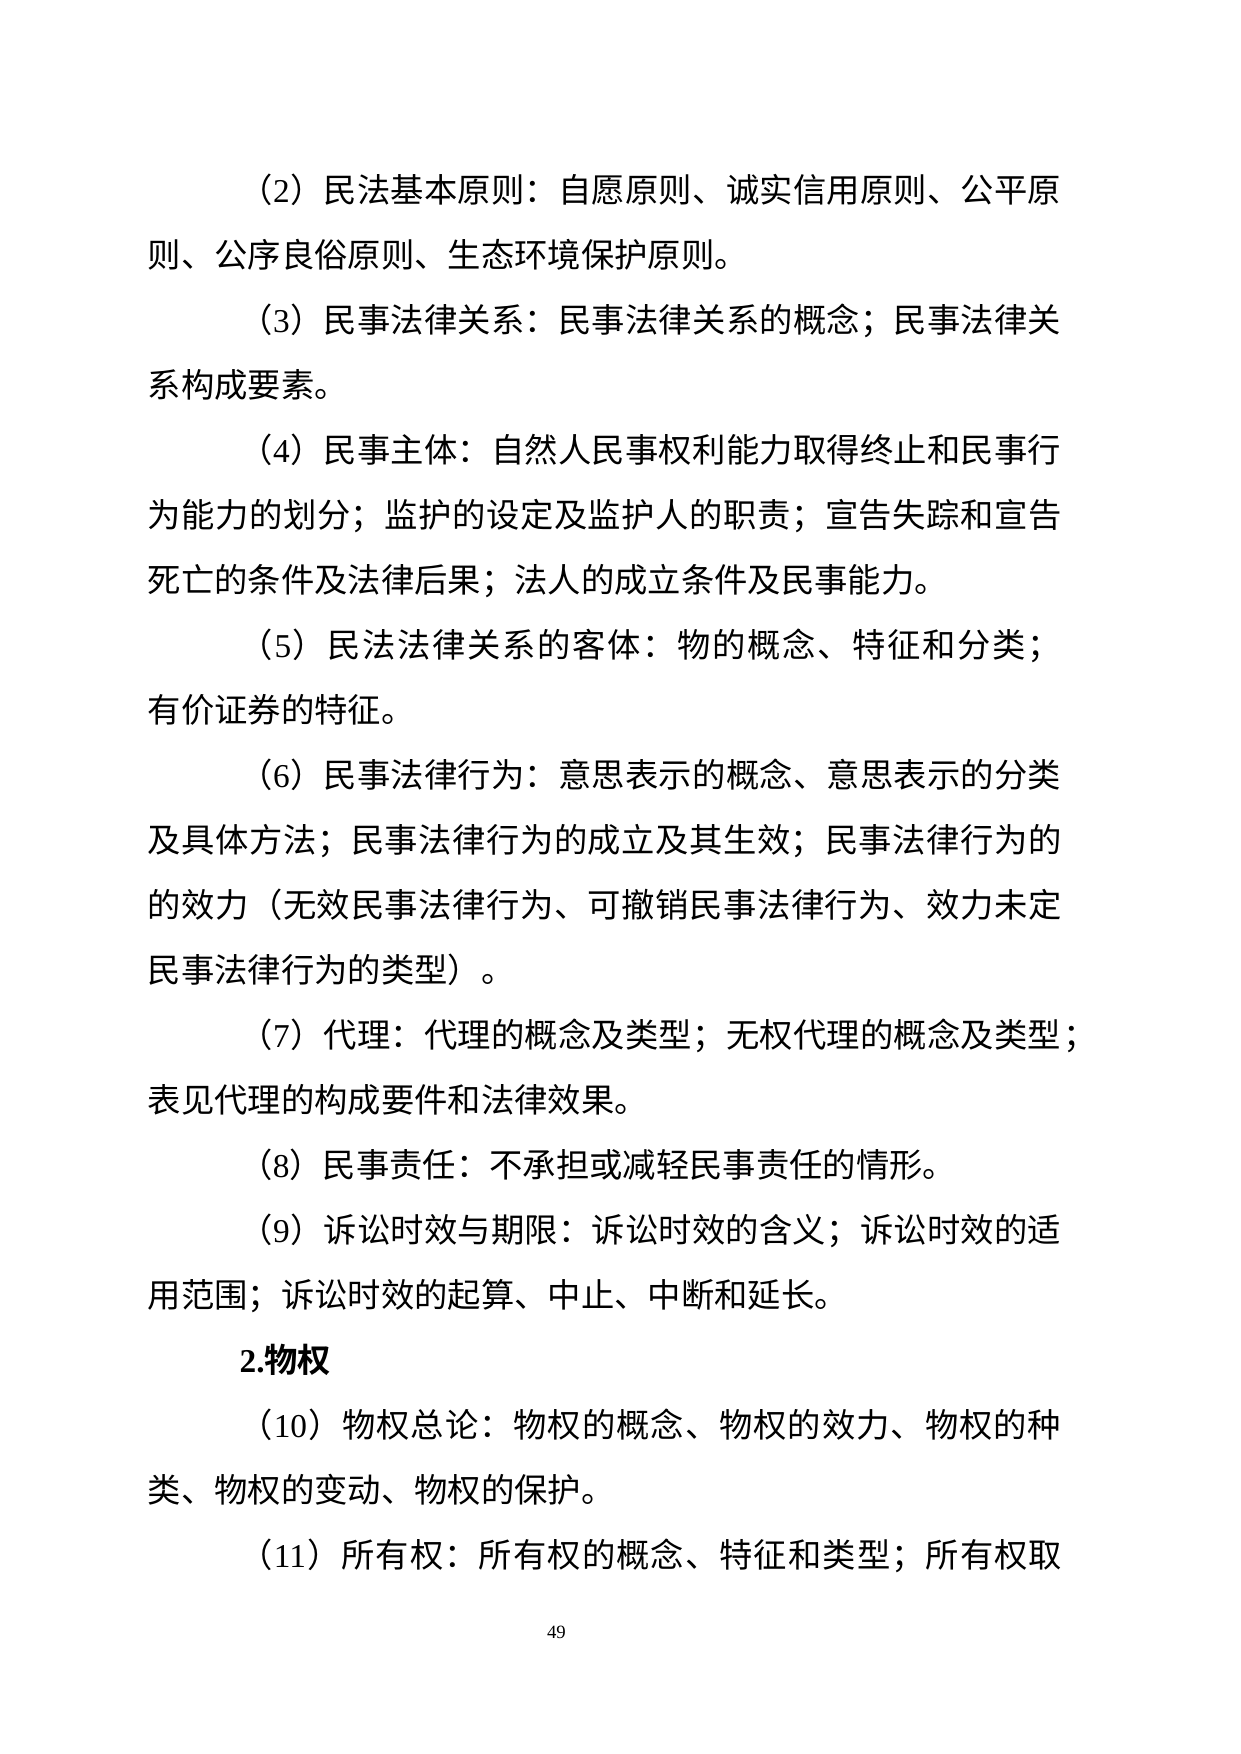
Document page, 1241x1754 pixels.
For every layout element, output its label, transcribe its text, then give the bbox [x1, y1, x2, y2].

text （4）民事主体：自然人民事权利能力取得终止和民事行为能力的划分；监护的设定及监护人的职责；宣告失踪和宣告死亡的条件及法律后果；法人的成立条件及民事能力。 [148, 415, 1063, 610]
text （10）物权总论：物权的概念、物权的效力、物权的种类、物权的变动、物权的保护。 [148, 1390, 1063, 1520]
text （3）民事法律关系：民事法律关系的概念；民事法律关系构成要素。 [148, 285, 1063, 415]
text （2）民法基本原则：自愿原则、诚实信用原则、公平原则、公序良俗原则、生态环境保护原则。 [148, 155, 1063, 285]
text （8）民事责任：不承担或减轻民事责任的情形。 [148, 1130, 1063, 1195]
text （6）民事法律行为：意思表示的概念、意思表示的分类及具体方法；民事法律行为的成立及其生效；民事法律行为的的效力（无效民事法律行为、可撤销民事法律行为、效力未定民事法律行为的类型）。 [148, 740, 1063, 1000]
text （9）诉讼时效与期限：诉讼时效的含义；诉讼时效的适用范围；诉讼时效的起算、中止、中断和延长。 [148, 1195, 1063, 1325]
subtitle 2.物权 [148, 1325, 1063, 1390]
text （7）代理：代理的概念及类型；无权代理的概念及类型；表见代理的构成要件和法律效果。 [148, 1000, 1063, 1130]
text （5）民法法律关系的客体：物的概念、特征和分类； 有价证券的特征。 [148, 610, 1063, 740]
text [148, 1520, 1063, 1585]
